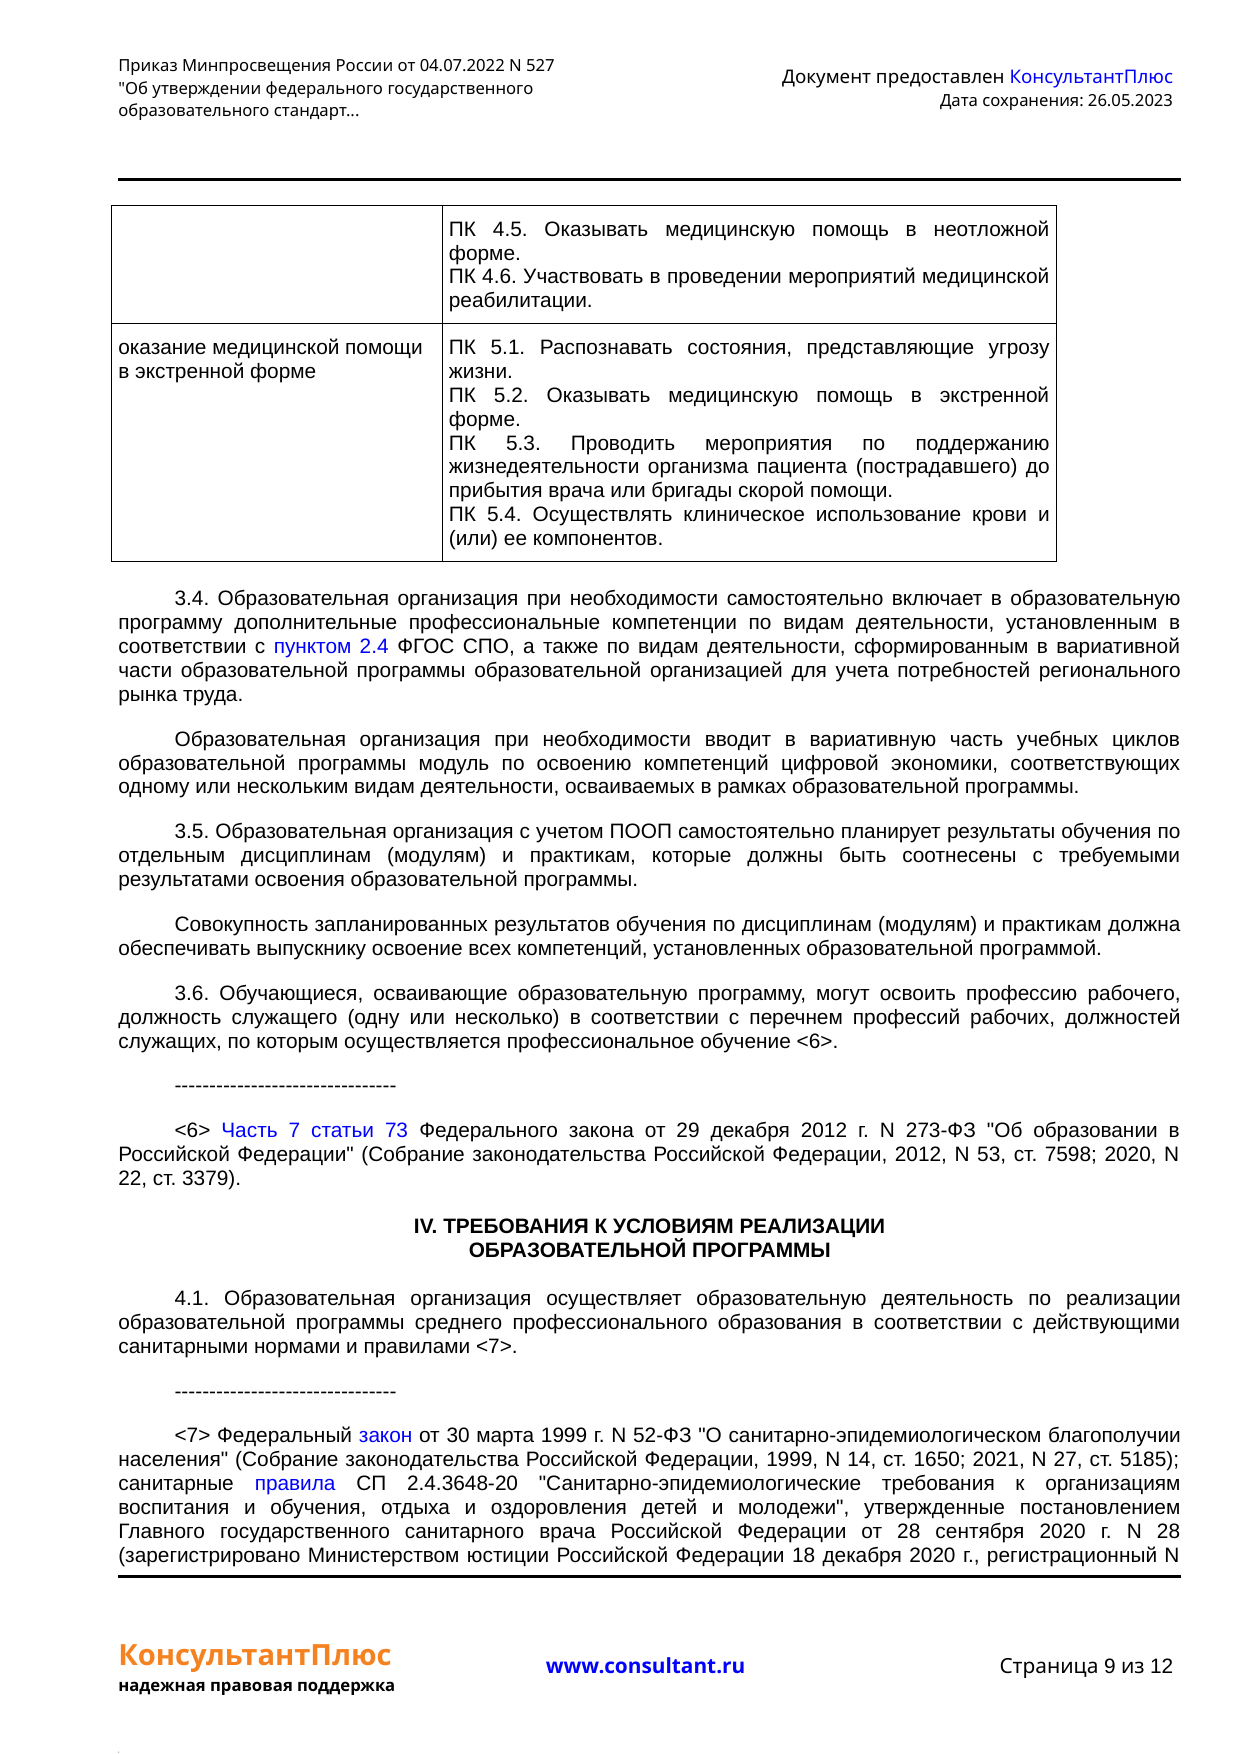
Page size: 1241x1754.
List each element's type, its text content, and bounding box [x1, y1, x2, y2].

text 3.4. Образовательная организация при необходимости самостоятельно включает в образовательную программу дополнительные профессиональные компетенции по видам деятельности, установленным в соответствии с пунктом 2.4 ФГОС СПО, а также по видам деятельности, сформированным в вариативной части образовательной программы образовательной организацией для учета потребностей регионального рынка труда. [118, 586, 1181, 706]
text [118, 1423, 1181, 1567]
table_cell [112, 206, 442, 323]
text 3.5. Образовательная организация с учетом ПООП самостоятельно планирует результаты обучения по отдельным дисциплинам (модулям) и практикам, которые должны быть соотнесены с требуемыми результатами освоения образовательной программы. [118, 819, 1181, 891]
text -------------------------------- [118, 1378, 1181, 1402]
text Совокупность запланированных результатов обучения по дисциплинам (модулям) и практикам должна обеспечивать выпускнику освоение всех компетенций, установленных образовательной программой. [118, 912, 1181, 960]
text <6> Часть 7 статьи 73 Федерального закона от 29 декабря 2012 г. N 273-ФЗ "Об образовании в Российской Федерации" (Собрание законодательства Российской Федерации, 2012, N 53, ст. 7598; 2020, N 22, ст. 3379). [118, 1118, 1181, 1190]
text -------------------------------- [118, 1073, 1181, 1097]
title ОБРАЗОВАТЕЛЬНОЙ ПРОГРАММЫ [118, 1238, 1181, 1262]
text Образовательная организация при необходимости вводит в вариативную часть учебных циклов образовательной программы модуль по освоению компетенций цифровой экономики, соответствующих одному или нескольким видам деятельности, осваиваемых в рамках образовательной программы. [118, 726, 1181, 798]
table_cell оказание медицинской помощи в экстренной форме [112, 324, 442, 561]
table_cell ПК 5.1. Распознавать состояния, представляющие угрозу жизни. ПК 5.2. Оказывать медицинскую помощь в экстренной форме. ПК 5.3. Проводить мероприятия по поддержанию жизнедеятельности организма пациента (пострадавшего) до прибытия врача или бригады скорой помощи. ПК 5.4. Осуществлять клиническое использование крови и (или) ее компонентов. [443, 324, 1056, 561]
text 4.1. Образовательная организация осуществляет образовательную деятельность по реализации образовательной программы среднего профессионального образования в соответствии с действующими санитарными нормами и правилами <7>. [118, 1286, 1181, 1358]
title IV. ТРЕБОВАНИЯ К УСЛОВИЯМ РЕАЛИЗАЦИИ [118, 1214, 1181, 1238]
text 3.6. Обучающиеся, осваивающие образовательную программу, могут освоить профессию рабочего, должность служащего (одну или несколько) в соответствии с перечнем профессий рабочих, должностей служащих, по которым осуществляется профессиональное обучение <6>. [118, 981, 1181, 1052]
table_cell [443, 206, 1056, 323]
